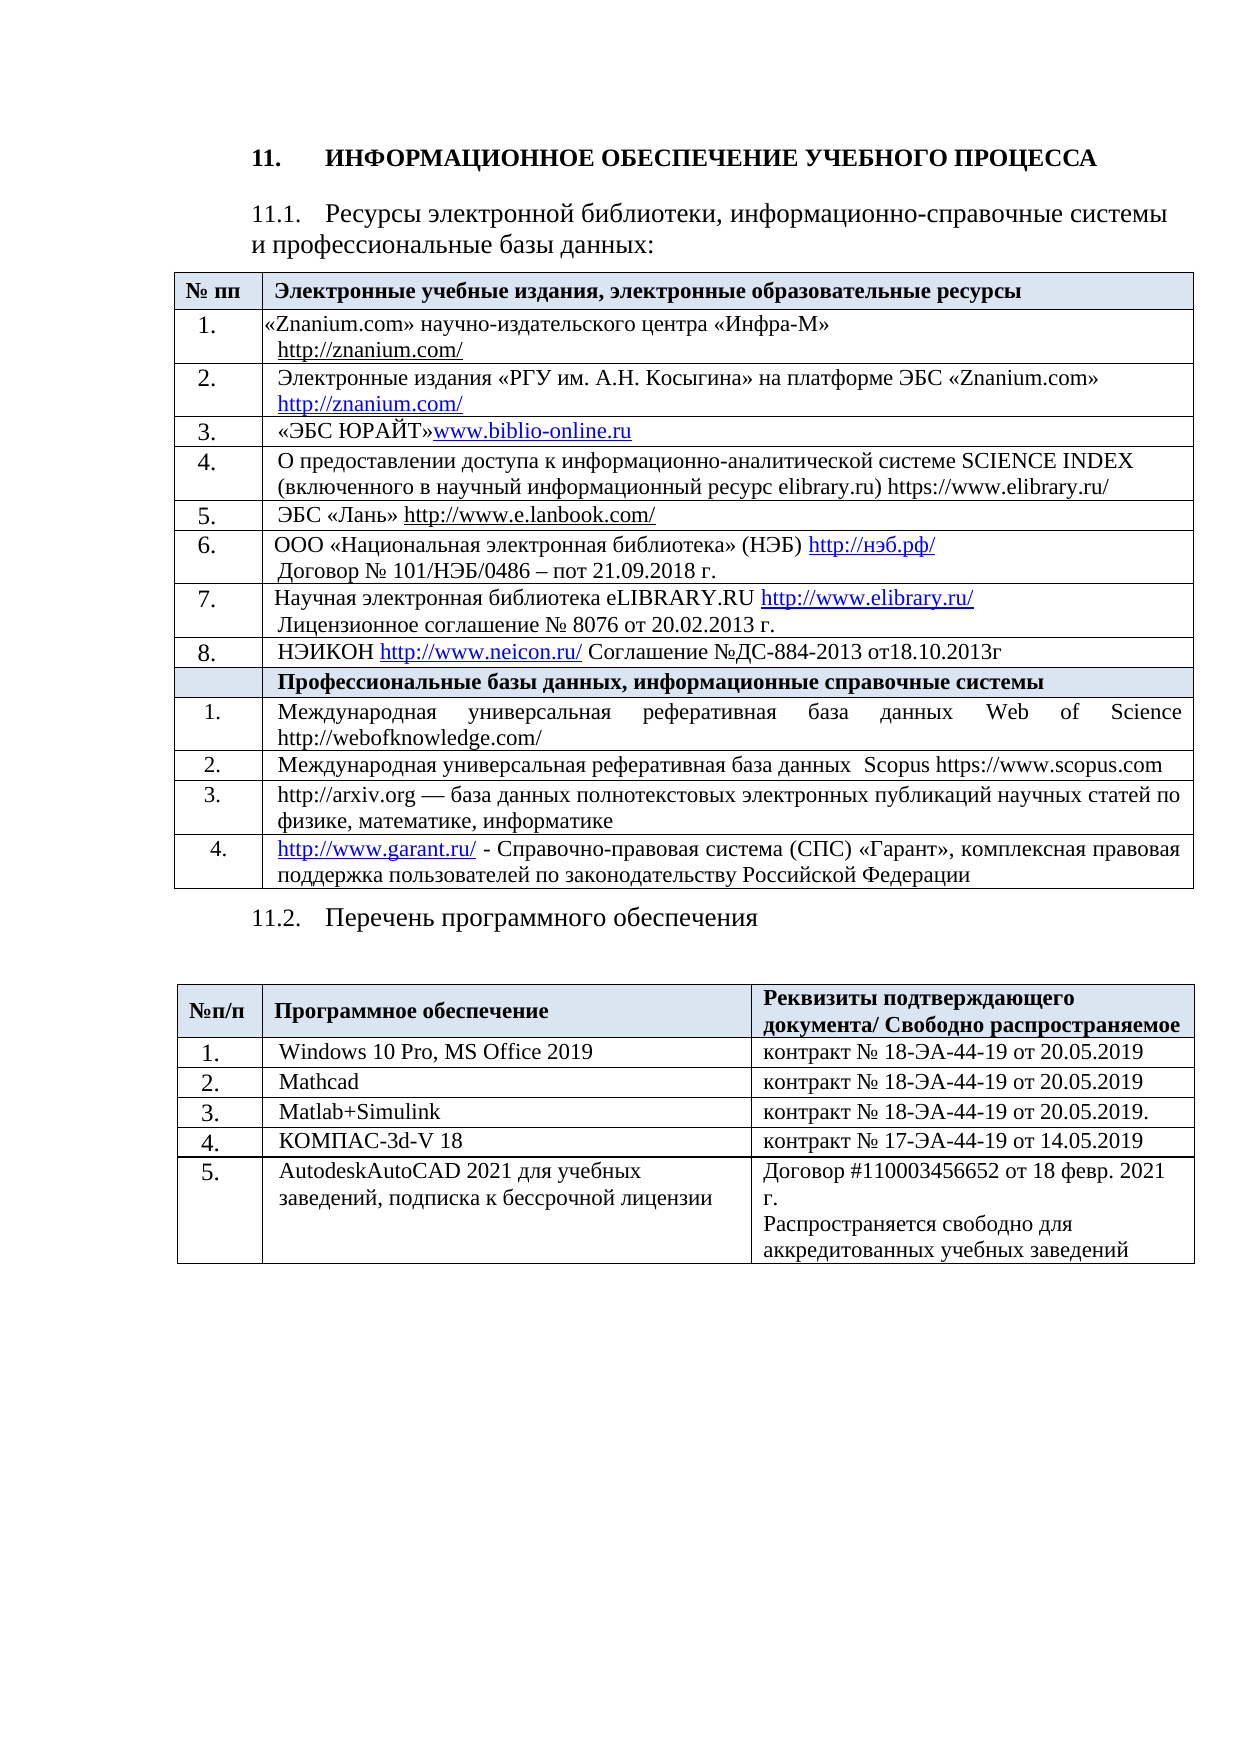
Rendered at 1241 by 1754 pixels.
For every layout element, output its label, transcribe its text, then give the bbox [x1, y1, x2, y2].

table_cell контракт № 18-ЭА-44-19 от 20.05.2019. [752, 1098, 1194, 1127]
subtitle ИНФОРМАЦИОННОЕ ОБЕСПЕЧЕНИЕ УЧЕБНОГО ПРОЦЕССА [251, 143, 1181, 172]
table_cell AutodeskAutoCAD 2021 для учебных заведений, подписка к бессрочной лицензии [263, 1158, 751, 1263]
table_cell [178, 1158, 262, 1263]
table_cell [175, 417, 262, 446]
table_cell Windows 10 Pro, MS Office 2019 [263, 1038, 751, 1067]
table_cell Электронные издания «РГУ им. А.Н. Косыгина» на платформе ЭБС «Znanium.com» http://znanium.com/ [263, 364, 1193, 416]
table_header Реквизиты подтверждающего документа/ Свободно распространяемое [752, 985, 1194, 1037]
table_cell [175, 584, 262, 637]
table_cell контракт № 17-ЭА-44-19 от 14.05.2019 [752, 1128, 1194, 1156]
table_cell «Znanium.com» научно-издательского центра «Инфра-М» http://znanium.com/ [263, 310, 1193, 362]
table_cell контракт № 18-ЭА-44-19 от 20.05.2019 [752, 1038, 1194, 1067]
table_cell [175, 364, 262, 416]
table_cell Mathcad [263, 1068, 751, 1097]
table_cell Международная универсальная реферативная база данных Web of Science http://webofknowledge.com/ [263, 698, 1193, 750]
table_cell http://www.garant.ru/ - Справочно-правовая система (СПС) «Гарант», комплексная правовая поддержка пользователей по законодательству Российской Федерации [263, 835, 1193, 887]
table_header Программное обеспечение [263, 985, 751, 1037]
table_cell [175, 310, 262, 362]
table_cell [175, 531, 262, 583]
table_cell ООО «Национальная электронная библиотека» (НЭБ) http://нэб.рф/ Договор № 101/НЭБ/0486 – пот 21.09.2018 г. [263, 531, 1193, 583]
table_cell http://arxiv.org — база данных полнотекстовых электронных публикаций научных статей по физике, математике, информатике [263, 781, 1193, 834]
table_cell Matlab+Simulink [263, 1098, 751, 1127]
table_cell [175, 501, 262, 529]
table_cell [178, 1128, 262, 1156]
table_cell [178, 1068, 262, 1097]
table_cell [178, 1098, 262, 1127]
subtitle Ресурсы электронной библиотеки, информационно-справочные системы и профессиональные базы данных: [251, 197, 1181, 259]
table_cell ЭБС «Лань» http://www.e.lanbook.com/ [263, 501, 1193, 529]
table_cell [178, 1038, 262, 1067]
table_cell О предоставлении доступа к информационно-аналитической системе SCIENCE INDEX (включенного в научный информационный ресурс elibrary.ru) https://www.elibrary.ru/ [263, 447, 1193, 500]
table_cell [175, 447, 262, 500]
table_header №п/п [178, 985, 262, 1037]
table_cell [175, 781, 262, 834]
table_cell контракт № 18-ЭА-44-19 от 20.05.2019 [752, 1068, 1194, 1097]
table_cell Профессиональные базы данных, информационные справочные системы [263, 668, 1193, 697]
table_cell НЭИКОН http://www.neicon.ru/ Соглашение №ДС-884-2013 от18.10.2013г [263, 638, 1193, 667]
table_cell [175, 751, 262, 780]
table_cell 4. [175, 835, 262, 887]
table_header № пп [175, 273, 262, 309]
table_cell [175, 668, 262, 697]
subtitle Перечень программного обеспечения [251, 901, 1181, 932]
table_cell Международная универсальная реферативная база данных Scopus https://www.scopus.com [263, 751, 1193, 780]
table_cell Научная электронная библиотека еLIBRARY.RU http://www.elibrary.ru/ Лицензионное соглашение № 8076 от 20.02.2013 г. [263, 584, 1193, 637]
table_header Электронные учебные издания, электронные образовательные ресурсы [263, 273, 1193, 309]
table_cell [175, 638, 262, 667]
table_cell КОМПАС-3d-V 18 [263, 1128, 751, 1156]
table_cell [175, 698, 262, 750]
table_cell Договор #110003456652 от 18 февр. 2021 г. Распространяется свободно для аккредитованных учебных заведений [752, 1158, 1194, 1263]
table_cell «ЭБС ЮРАЙТ»www.biblio-online.ru [263, 417, 1193, 446]
